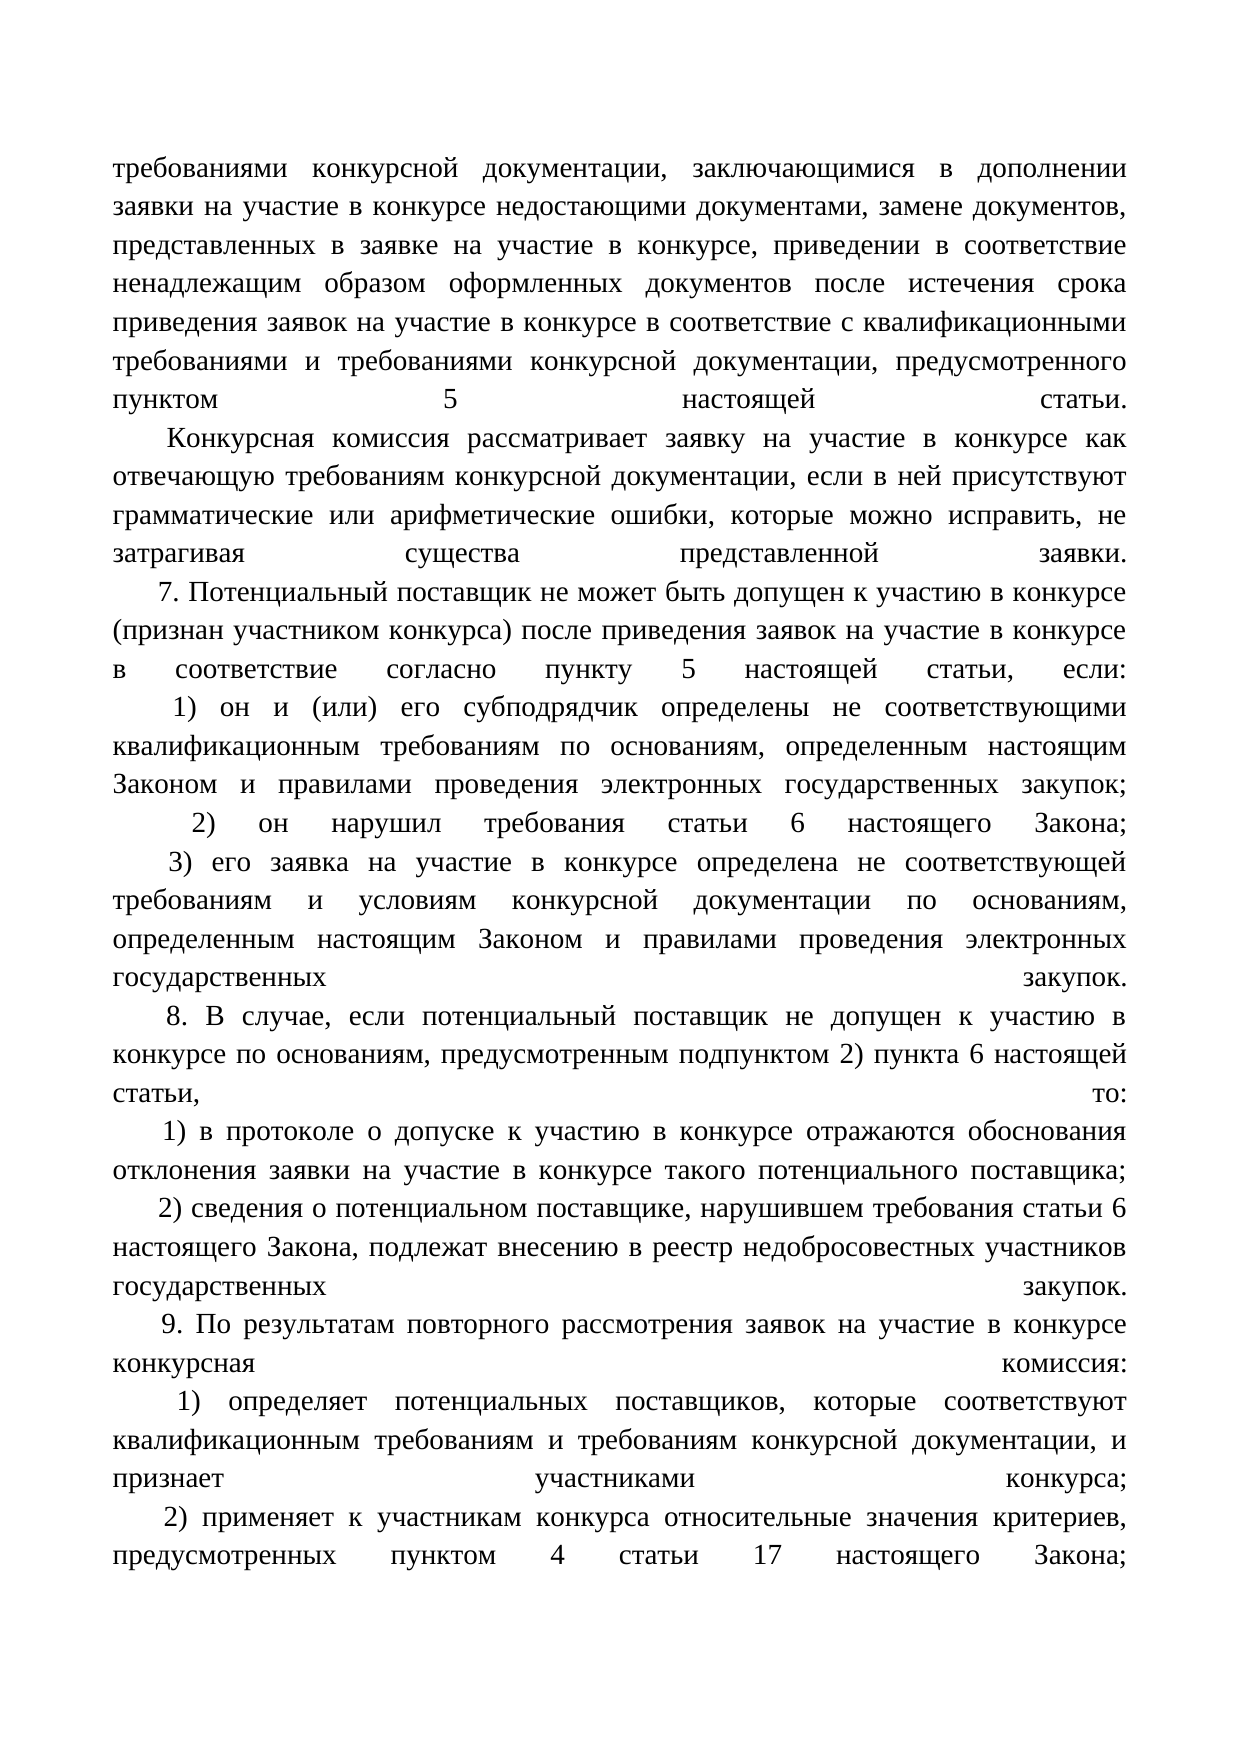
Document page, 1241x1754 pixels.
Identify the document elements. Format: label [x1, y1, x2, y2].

text [112, 150, 1128, 1571]
